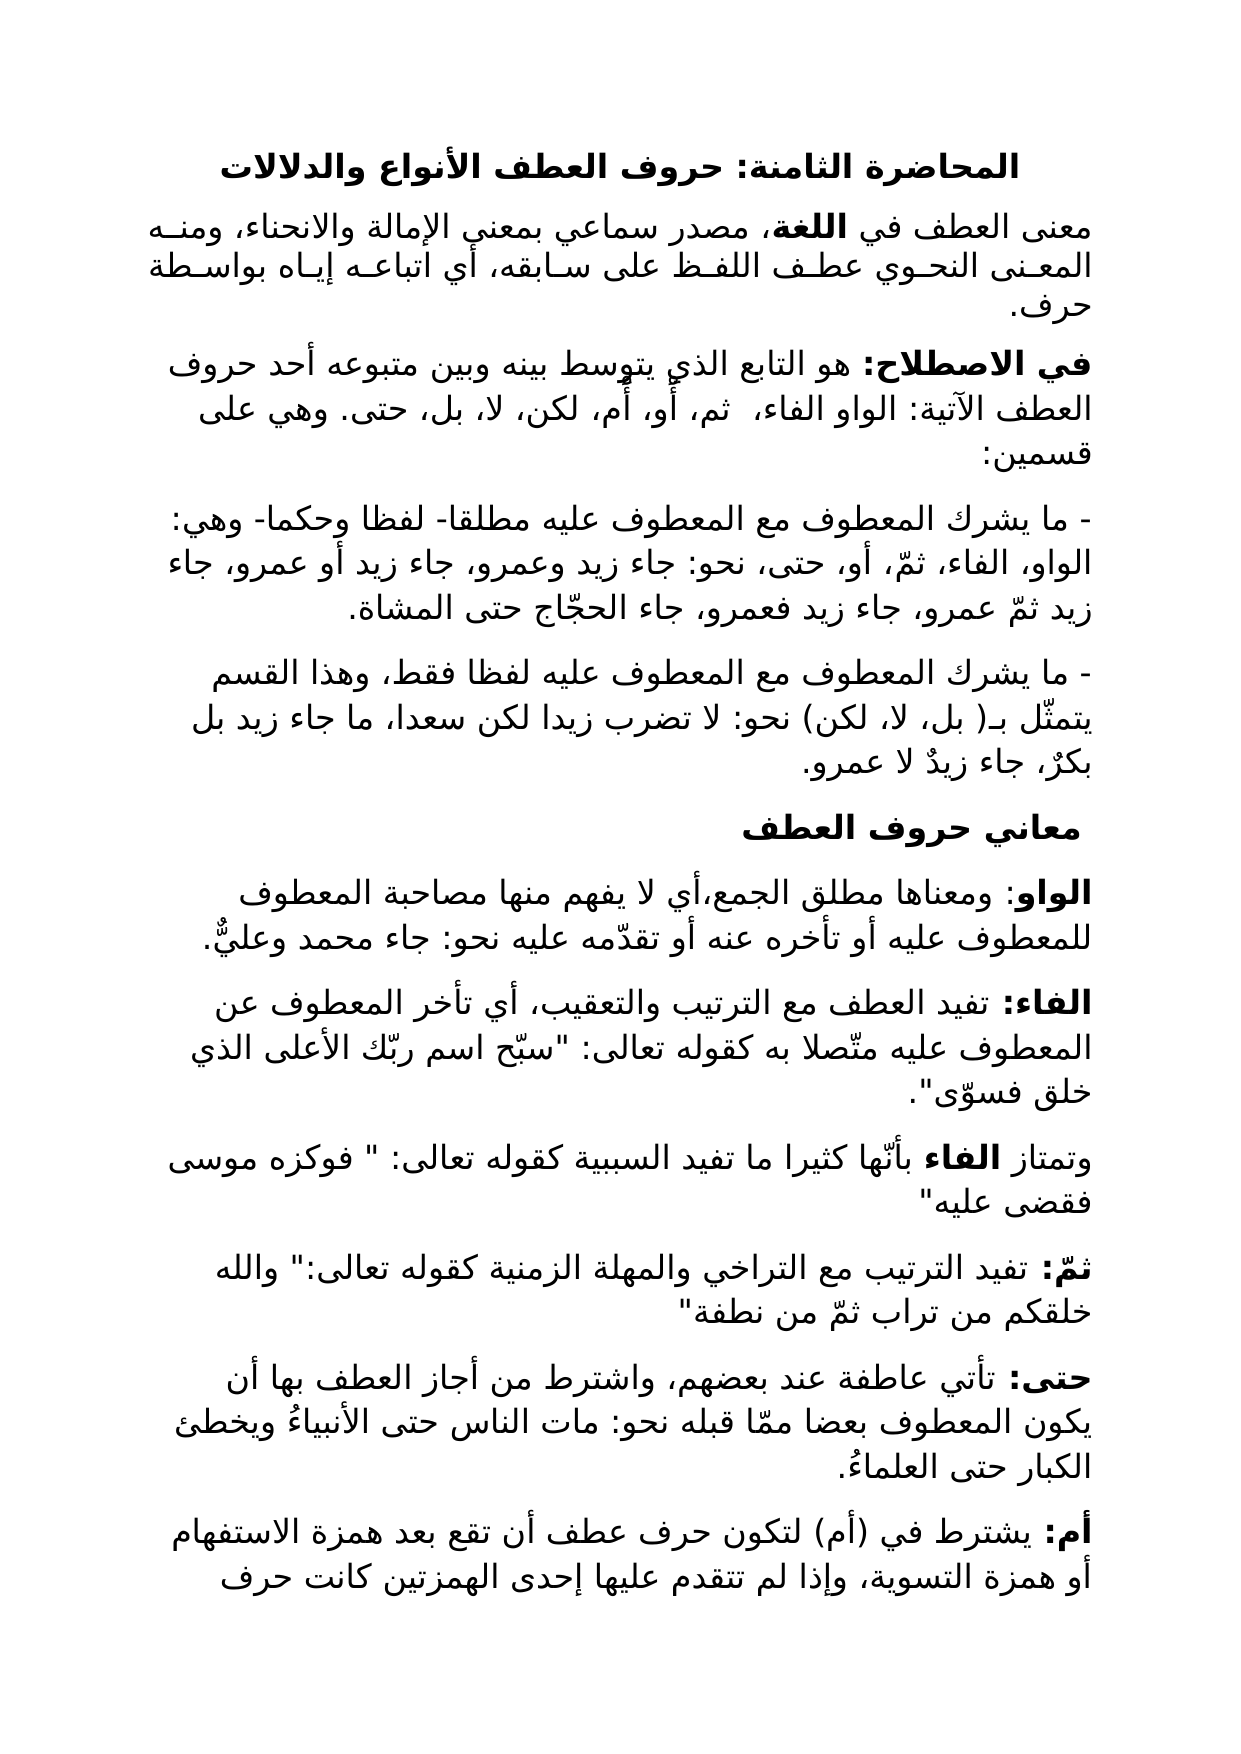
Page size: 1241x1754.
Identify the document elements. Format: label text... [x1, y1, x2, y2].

text - ما يشرك المعطوف مع المعطوف عليه لفظا فقط، وهذا القسم يتمثّل بـ( بل، لا، لكن) نحو: لا تضرب زيدا لكن سعدا، ما جاء زيد بل بكرٌ، جاء زيدٌ لا عمرو. [148, 654, 1093, 782]
text - ما يشرك المعطوف مع المعطوف عليه مطلقا- لفظا وحكما- وهي: الواو، الفاء، ثمّ، أو، حتى، نحو: جاء زيد وعمرو، جاء زيد أو عمرو، جاء زيد ثمّ عمرو، جاء زيد فعمرو، جاء الحجّاج حتى المشاة. [148, 499, 1093, 627]
text حتى: تأتي عاطفة عند بعضهم، واشترط من أجاز العطف بها أن يكون المعطوف بعضا ممّا قبله نحو: مات الناس حتى الأنبياءُ ويخطئ الكبار حتى العلماءُ. [148, 1358, 1093, 1486]
text المحاضرة الثامنة: حروف العطف الأنواع والدلالات [148, 148, 1093, 186]
text الفاء: تفيد العطف مع الترتيب والتعقيب، أي تأخر المعطوف عن المعطوف عليه متّصلا به كقوله تعالى: "سبّح اسم ربّك الأعلى الذي خلق فسوّى". [148, 984, 1093, 1112]
text معاني حروف العطف [148, 808, 1093, 847]
text الواو: ومعناها مطلق الجمع،أي لا يفهم منها مصاحبة المعطوف للمعطوف عليه أو تأخره عنه أو تقدّمه عليه نحو: جاء محمد وعليٌّ. [148, 874, 1093, 957]
text ثمّ: تفيد الترتيب مع التراخي والمهلة الزمنية كقوله تعالى:" والله خلقكم من تراب ثمّ من نطفة" [148, 1248, 1093, 1332]
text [148, 1513, 1093, 1596]
text معنى العطف في اللغة، مصدر سماعي بمعنى الإمالة والانحناء، ومنه المعنى النحوي عطف اللفظ على سابقه، أي اتباعه إياه بواسطة حرف. [148, 207, 1093, 324]
text في الاصطلاح: هو التابع الذي يتوسط بينه وبين متبوعه أحد حروف العطف الآتية: الواو الفاء، ثم، أَْو، أَْم، لكن، لا، بل، حتى. وهي على قسمين: [148, 345, 1093, 473]
text وتمتاز الفاء بأنّها كثيرا ما تفيد السببية كقوله تعالى: " فوكزه موسى فقضى عليه" [148, 1138, 1093, 1222]
